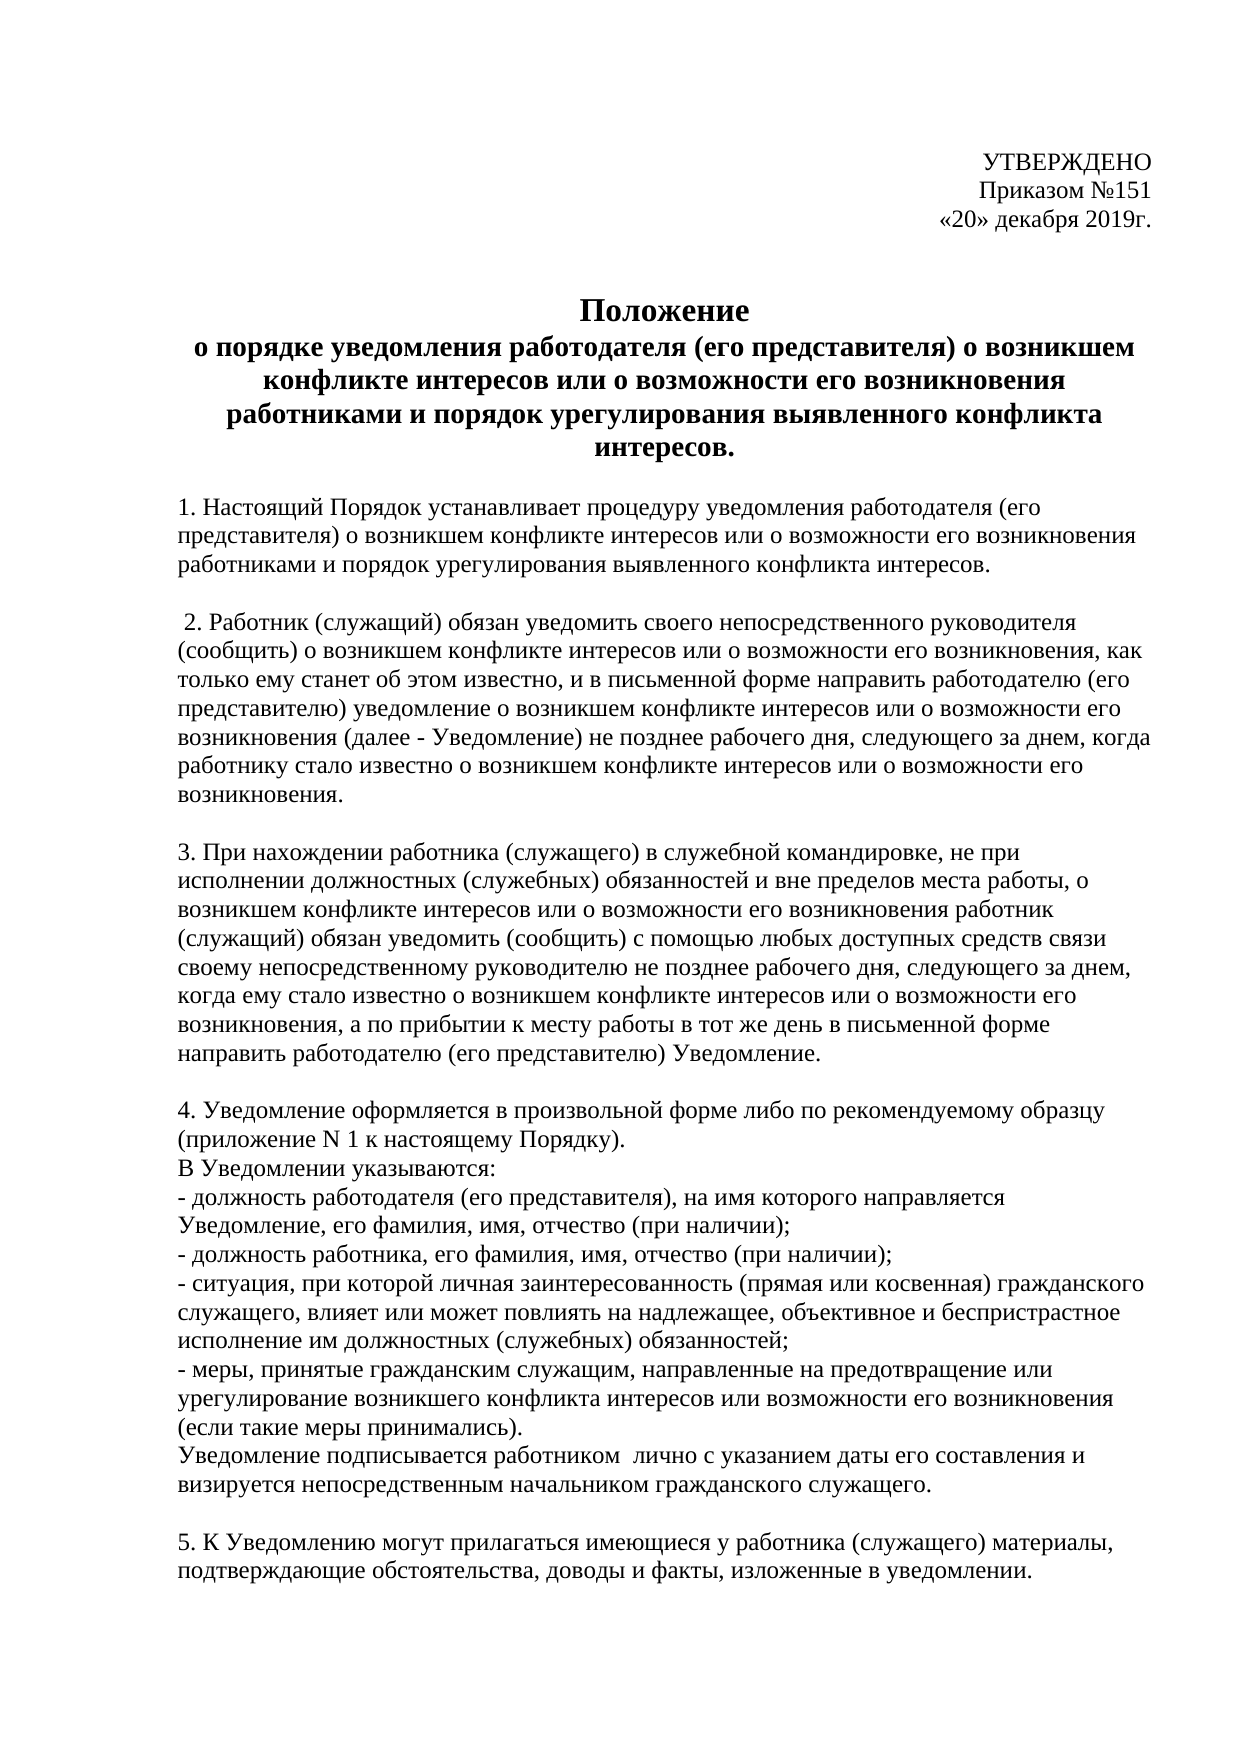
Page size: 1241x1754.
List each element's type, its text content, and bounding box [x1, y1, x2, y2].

text - должность работника, его фамилия, имя, отчество (при наличии); [177, 1239, 1152, 1268]
text - должность работодателя (его представителя), на имя которого направляется Уведомление, его фамилия, имя, отчество (при наличии); [177, 1182, 1152, 1239]
text УТВЕРЖДЕНО [177, 147, 1152, 176]
text Положение [177, 291, 1152, 329]
text «20» декабря 2019г. [177, 204, 1152, 233]
text 2. Работник (служащий) обязан уведомить своего непосредственного руководителя (сообщить) о возникшем конфликте интересов или о возможности его возникновения, как только ему станет об этом известно, и в письменной форме направить работодателю (его представителю) уведомление о возникшем конфликте интересов или о возможности его возникновения (далее - Уведомление) не позднее рабочего дня, следующего за днем, когда работнику стало известно о возникшем конфликте интересов или о возможности его возникновения. [177, 607, 1152, 808]
text Уведомление подписывается работником лично с указанием даты его составления и визируется непосредственным начальником гражданского служащего. [177, 1441, 1152, 1498]
text В Уведомлении указываются: [177, 1153, 1152, 1182]
text Приказом №151 [177, 176, 1152, 204]
text о порядке уведомления работодателя (его представителя) о возникшем конфликте интересов или о возможности его возникновения работниками и порядок урегулирования выявленного конфликта интересов. [177, 329, 1152, 463]
text - ситуация, при которой личная заинтересованность (прямая или косвенная) гражданского служащего, влияет или может повлиять на надлежащее, объективное и беспристрастное исполнение им должностных (служебных) обязанностей; [177, 1268, 1152, 1354]
text - меры, принятые гражданским служащим, направленные на предотвращение или урегулирование возникшего конфликта интересов или возможности его возникновения (если такие меры принимались). [177, 1354, 1152, 1441]
text 1. Настоящий Порядок устанавливает процедуру уведомления работодателя (его представителя) о возникшем конфликте интересов или о возможности его возникновения работниками и порядок урегулирования выявленного конфликта интересов. [177, 492, 1152, 578]
text 5. К Уведомлению могут прилагаться имеющиеся у работника (служащего) материалы, подтверждающие обстоятельства, доводы и факты, изложенные в уведомлении. [177, 1527, 1152, 1584]
text 3. При нахождении работника (служащего) в служебной командировке, не при исполнении должностных (служебных) обязанностей и вне пределов места работы, о возникшем конфликте интересов или о возможности его возникновения работник (служащий) обязан уведомить (сообщить) с помощью любых доступных средств связи своему непосредственному руководителю не позднее рабочего дня, следующего за днем, когда ему стало известно о возникшем конфликте интересов или о возможности его возникновения, а по прибытии к месту работы в тот же день в письменной форме направить работодателю (его представителю) Уведомление. [177, 837, 1152, 1067]
text 4. Уведомление оформляется в произвольной форме либо по рекомендуемому образцу (приложение N 1 к настоящему Порядку). [177, 1096, 1152, 1153]
